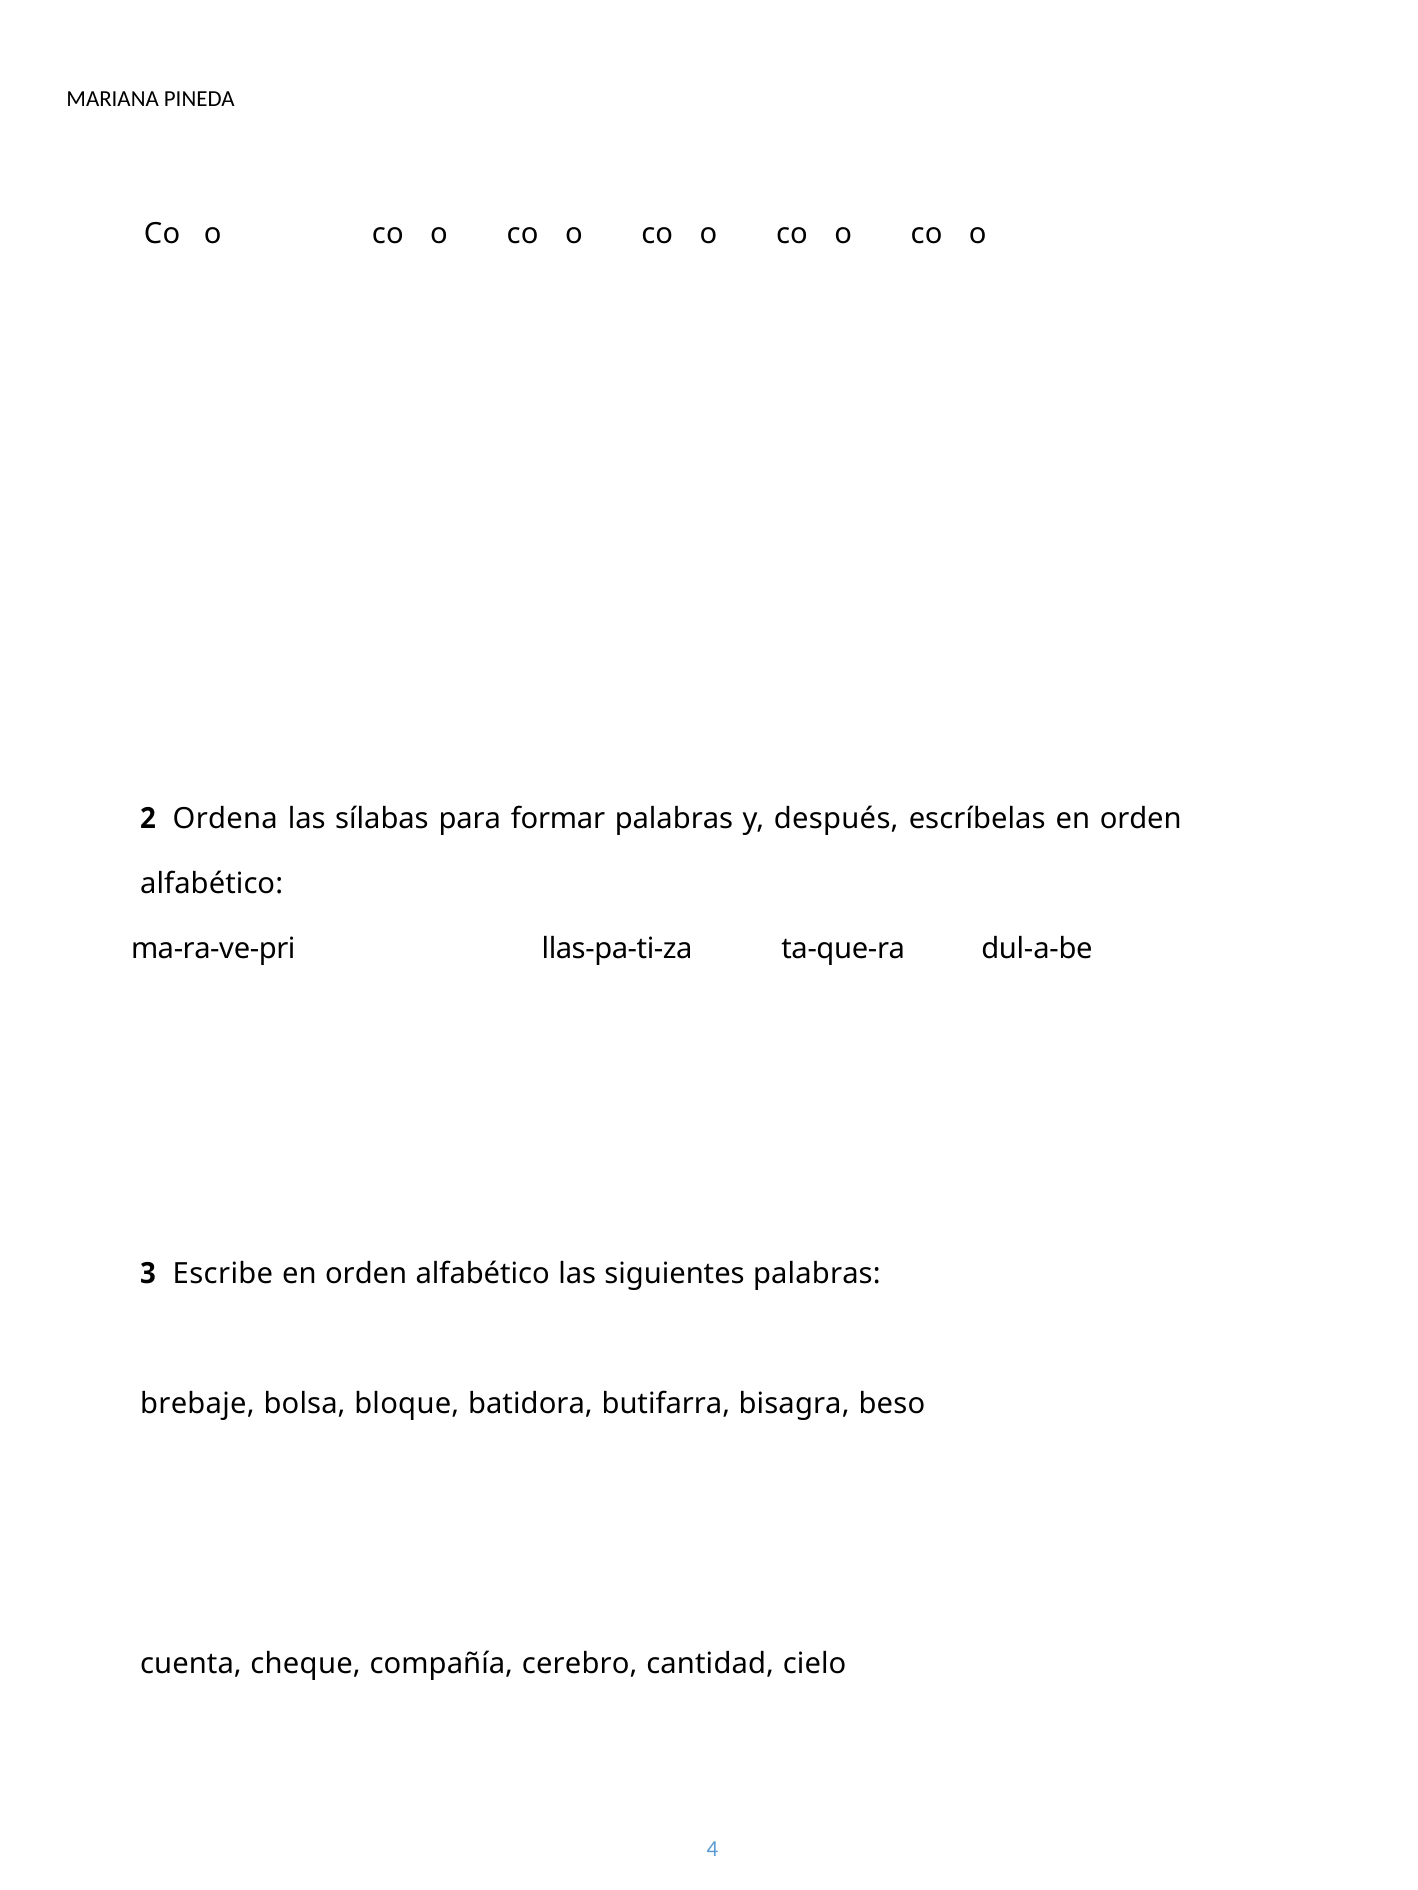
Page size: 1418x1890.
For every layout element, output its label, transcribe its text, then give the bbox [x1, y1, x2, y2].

text brebaje, bolsa, bloque, batidora, butifarra, bisagra, beso [66, 1369, 1358, 1434]
text 2 Ordena las sílabas para formar palabras y, después, escríbelas en orden [66, 784, 1358, 849]
text ma-ra-ve-pri llas-pa-ti-za ta-que-ra dul-a-be [66, 914, 1358, 979]
text 3 Escribe en orden alfabético las siguientes palabras: [66, 1239, 1358, 1304]
text cuenta, cheque, compañía, cerebro, cantidad, cielo [66, 1629, 1358, 1694]
text alfabético: [66, 849, 1358, 914]
text Co o co o co o co o co o co o [66, 199, 1358, 264]
